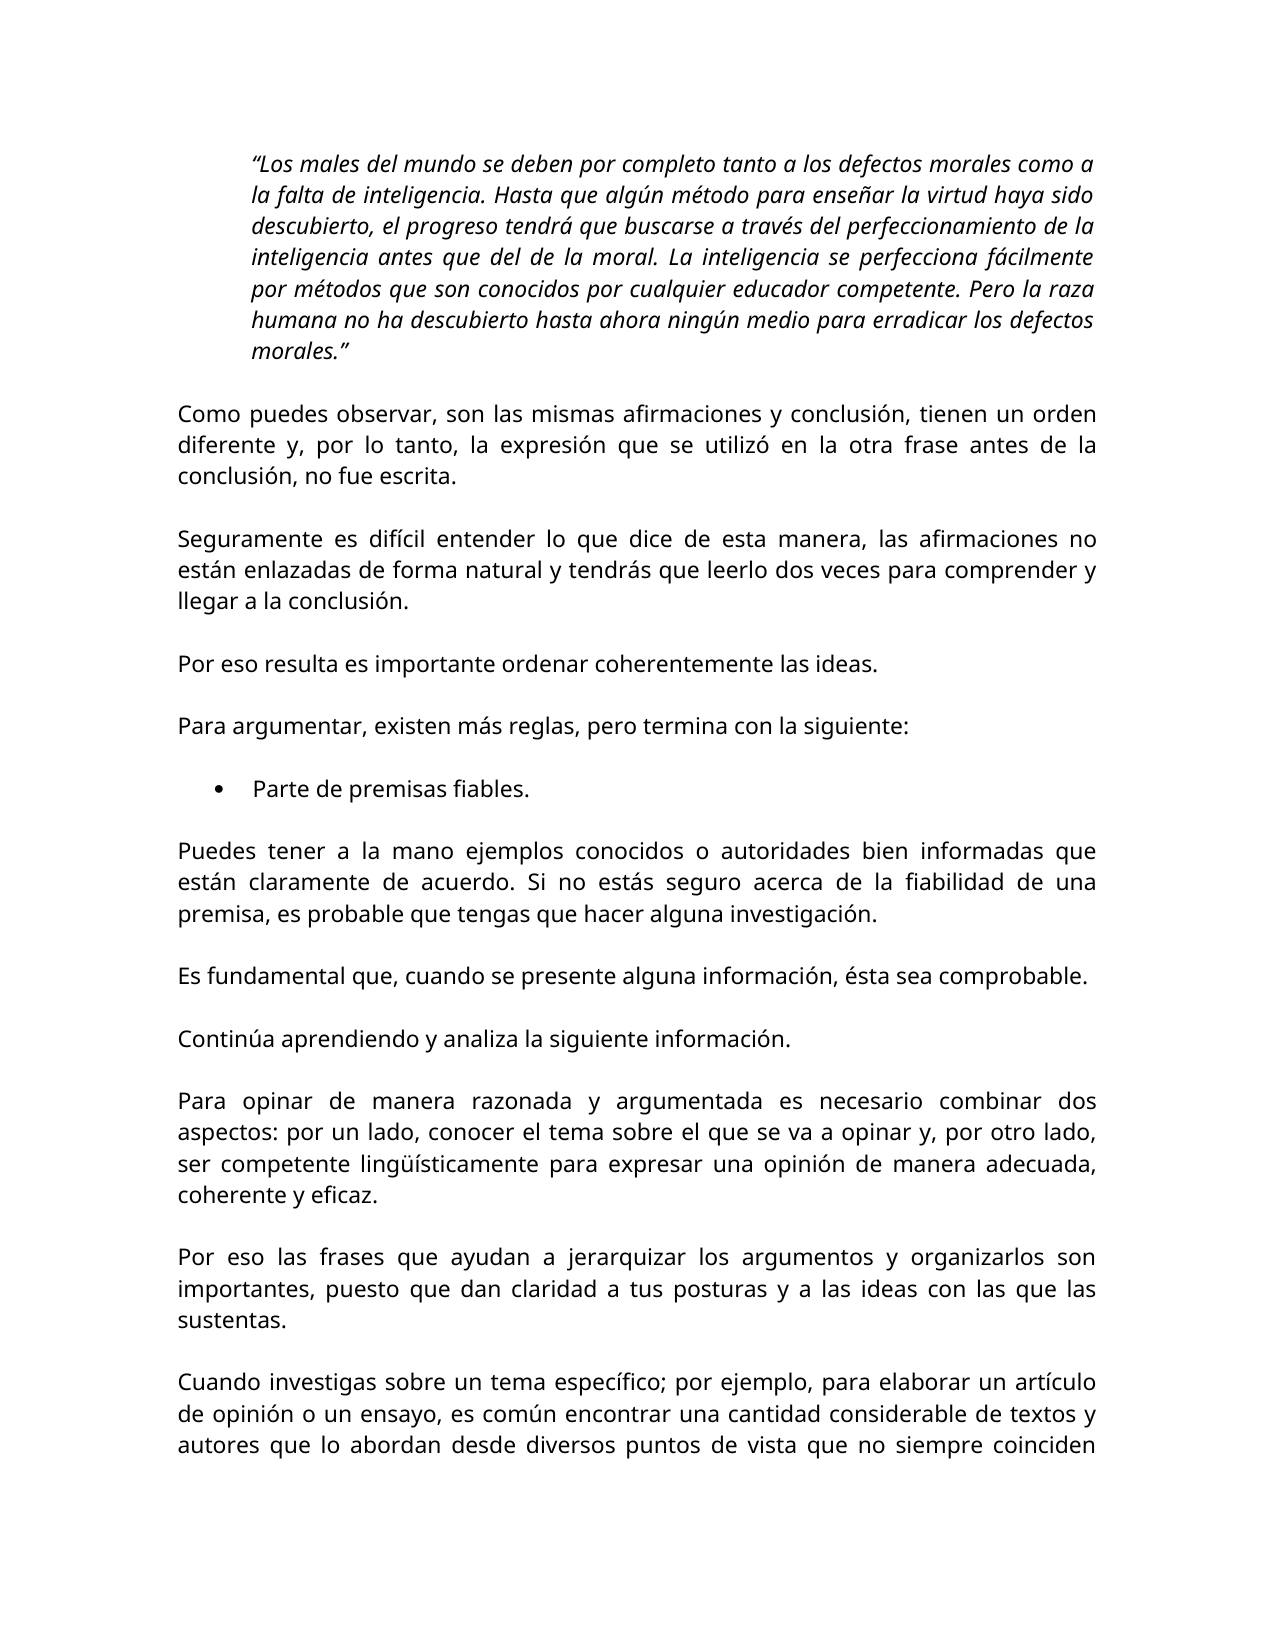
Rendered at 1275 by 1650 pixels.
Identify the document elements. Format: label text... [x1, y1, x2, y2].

text Como puedes observar, son las mismas afirmaciones y conclusión, tienen un orden diferente y, por lo tanto, la expresión que se utilizó en la otra frase antes de la conclusión, no fue escrita. [177, 398, 1098, 491]
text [177, 1366, 1098, 1460]
text Continúa aprendiendo y analiza la siguiente información. [177, 1023, 1098, 1054]
text Es fundamental que, cuando se presente alguna información, ésta sea comprobable. [177, 960, 1098, 991]
text Seguramente es difícil entender lo que dice de esta manera, las afirmaciones no están enlazadas de forma natural y tendrás que leerlo dos veces para comprender y llegar a la conclusión. [177, 523, 1098, 616]
list Parte de premisas fiables. [215, 773, 1098, 804]
text Puedes tener a la mano ejemplos conocidos o autoridades bien informadas que están claramente de acuerdo. Si no estás seguro acerca de la fiabilidad de una premisa, es probable que tengas que hacer alguna investigación. [177, 835, 1098, 929]
text “Los males del mundo se deben por completo tanto a los defectos morales como a la falta de inteligencia. Hasta que algún método para enseñar la virtud haya sido descubierto, el progreso tendrá que buscarse a través del perfeccionamiento de la inteligencia antes que del de la moral. La inteligencia se perfecciona fácilmente por métodos que son conocidos por cualquier educador competente. Pero la raza humana no ha descubierto hasta ahora ningún medio para erradicar los defectos morales.” [251, 148, 1098, 366]
text Por eso resulta es importante ordenar coherentemente las ideas. [177, 648, 1098, 679]
text Para opinar de manera razonada y argumentada es necesario combinar dos aspectos: por un lado, conocer el tema sobre el que se va a opinar y, por otro lado, ser competente lingüísticamente para expresar una opinión de manera adecuada, coherente y eficaz. [177, 1085, 1098, 1210]
text Para argumentar, existen más reglas, pero termina con la siguiente: [177, 710, 1098, 741]
text Por eso las frases que ayudan a jerarquizar los argumentos y organizarlos son importantes, puesto que dan claridad a tus posturas y a las ideas con las que las sustentas. [177, 1241, 1098, 1335]
